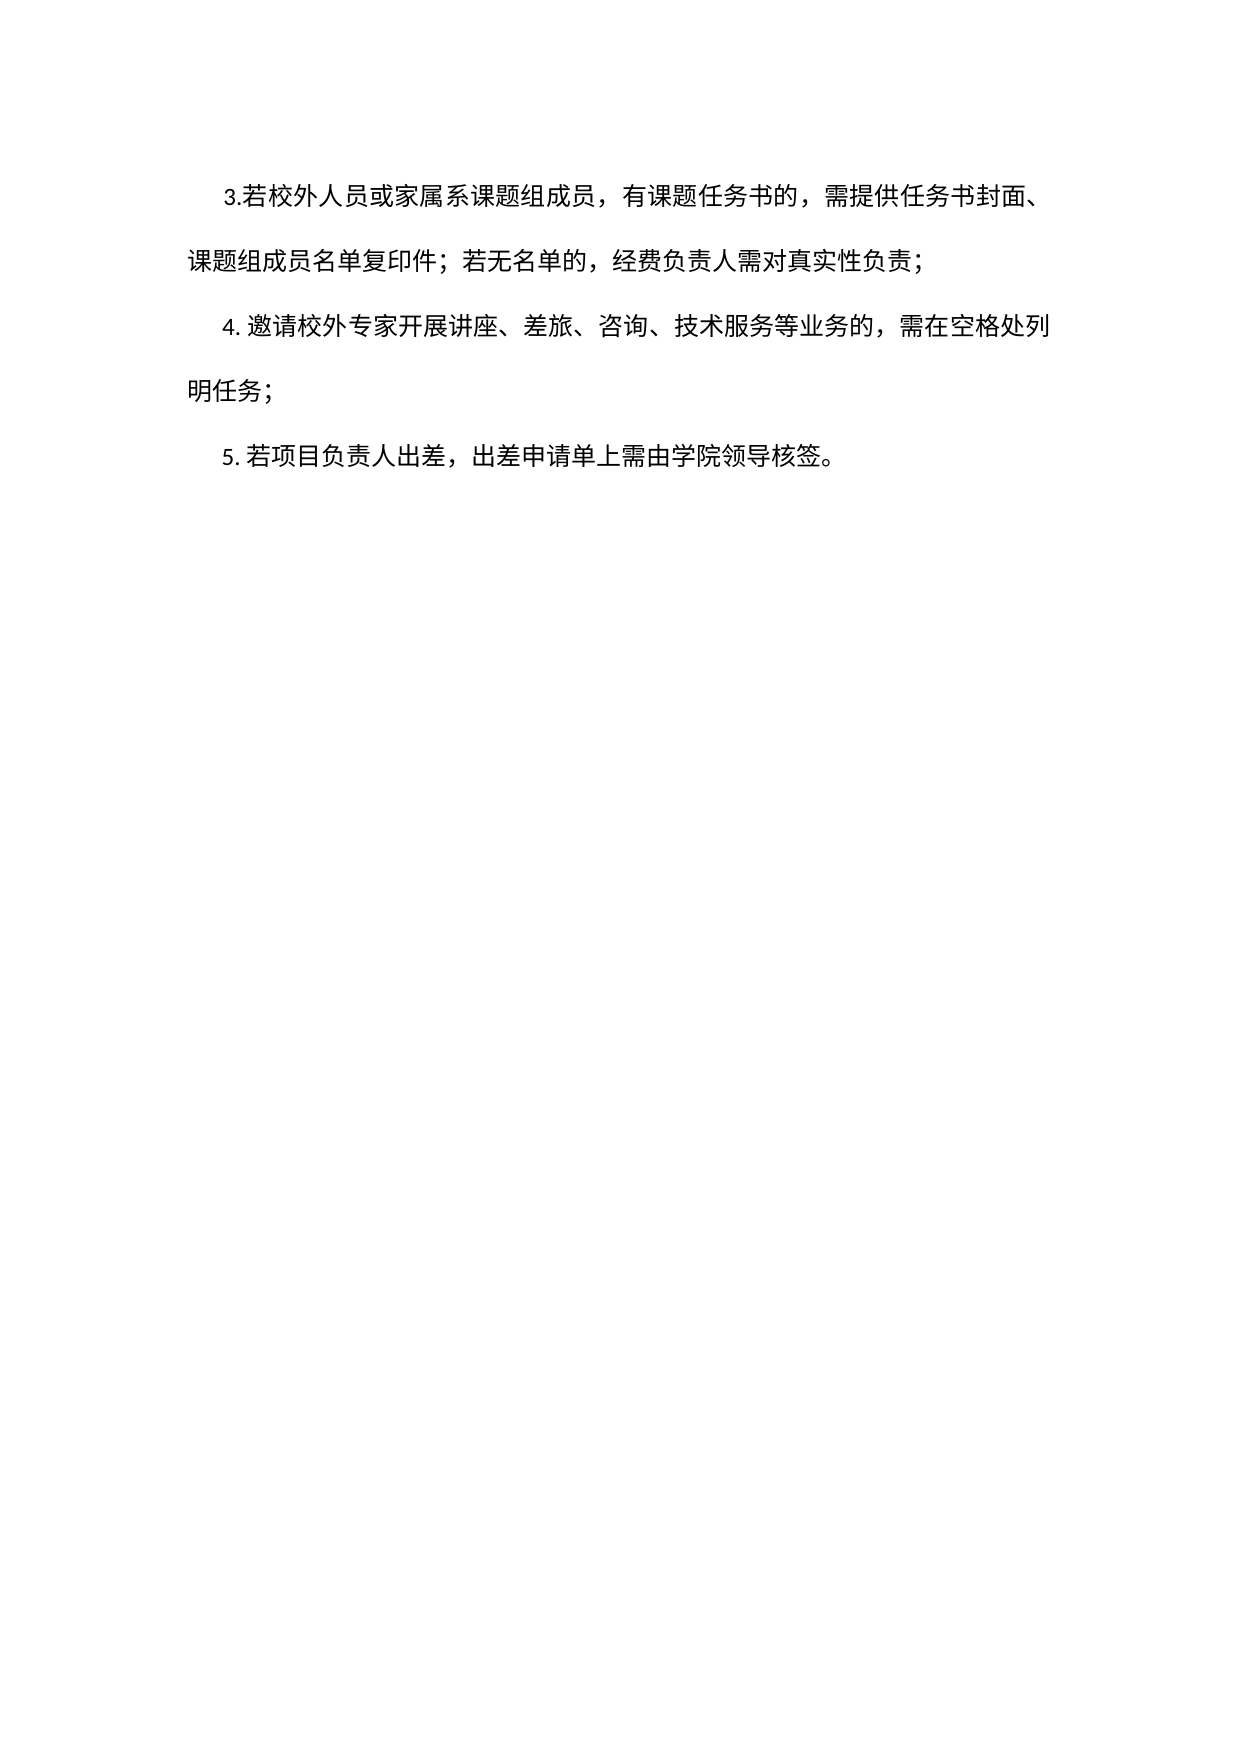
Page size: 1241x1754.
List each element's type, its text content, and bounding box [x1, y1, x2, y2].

text 5. 若项目负责人出差，出差申请单上需由学院领导核签。 [187, 422, 1053, 487]
text 4. 邀请校外专家开展讲座、差旅、咨询、技术服务等业务的，需在空格处列明任务； [187, 292, 1053, 422]
text 3.若校外人员或家属系课题组成员，有课题任务书的，需提供任务书封面、课题组成员名单复印件；若无名单的，经费负责人需对真实性负责； [187, 162, 1053, 292]
